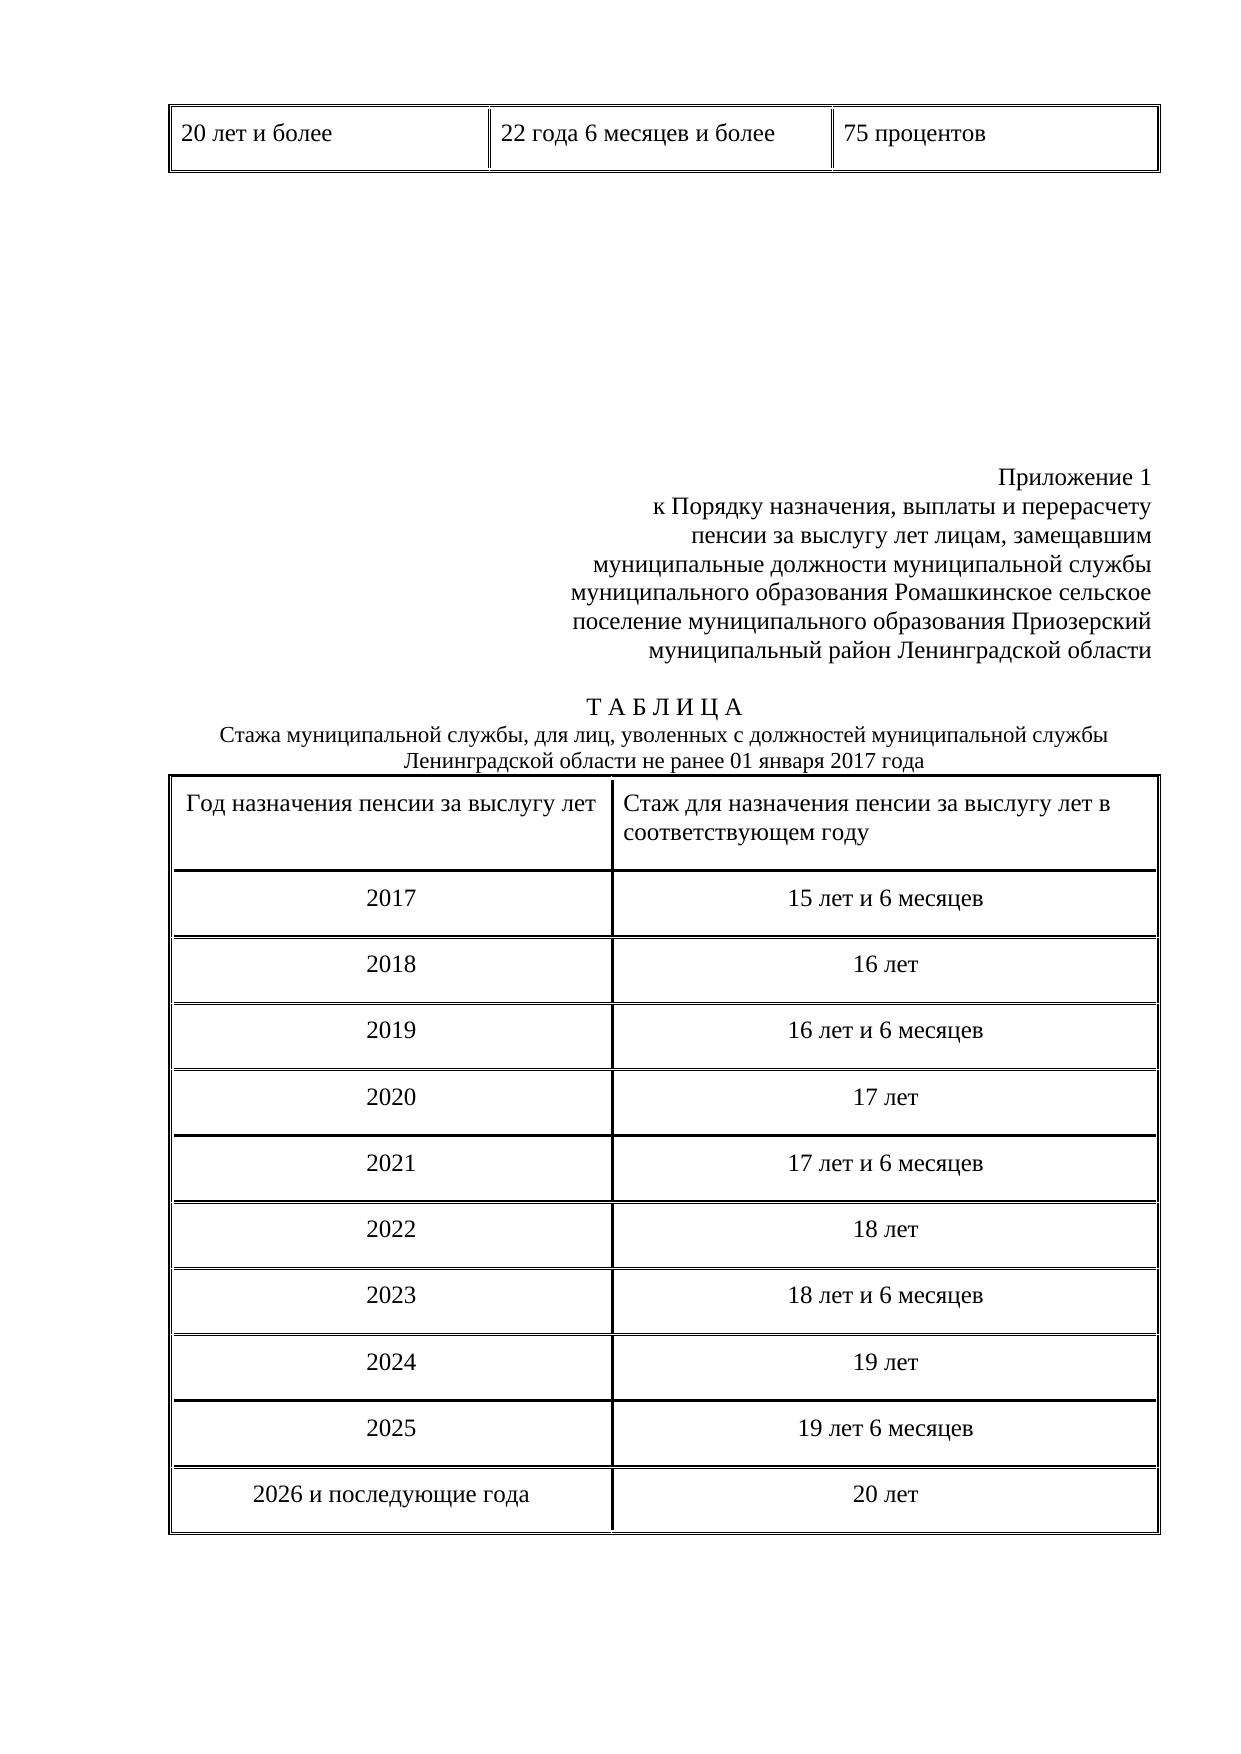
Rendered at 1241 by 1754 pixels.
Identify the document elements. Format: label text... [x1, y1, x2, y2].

text Т А Б Л И Ц А [177, 692, 1152, 721]
table_cell 2023 [172, 1266, 611, 1333]
table_cell 2022 [172, 1200, 611, 1266]
table_cell 2018 [172, 935, 611, 1001]
text муниципальные должности муниципальной службы [177, 549, 1152, 577]
table_cell 19 лет [612, 1333, 1159, 1399]
table_cell 2020 [170, 1068, 612, 1134]
table_cell 75 процентов [833, 107, 1157, 170]
table_cell 17 лет и 6 месяцев [614, 1134, 1157, 1200]
table_cell 2019 [172, 1001, 611, 1068]
table_cell 20 лет и более [172, 107, 489, 170]
table_cell 15 лет и 6 месяцев [614, 869, 1157, 935]
text Стажа муниципальной службы, для лиц, уволенных с должностей муниципальной службы Ленинградской области не ранее 01 января 2017 года [177, 721, 1152, 774]
table_cell 18 лет [614, 1200, 1158, 1266]
table_cell 16 лет [614, 935, 1158, 1001]
text пенсии за выслугу лет лицам, замещавшим [177, 520, 1152, 549]
text к Порядку назначения, выплаты и перерасчету [177, 491, 1152, 520]
table_cell 2017 [172, 869, 611, 935]
text Приложение 1 [177, 462, 1152, 491]
table_cell 2024 [170, 1333, 612, 1399]
table_cell 16 лет и 6 месяцев [614, 1001, 1158, 1068]
table_cell 20 лет [612, 1465, 1158, 1531]
text муниципальный район Ленинградской области [177, 635, 1152, 664]
table_header Год назначения пенсии за выслугу лет [172, 776, 612, 869]
table_cell 18 лет и 6 месяцев [614, 1266, 1158, 1333]
table_cell 2021 [172, 1134, 611, 1200]
table_cell 19 лет 6 месяцев [614, 1399, 1157, 1465]
table_cell 2025 [172, 1399, 611, 1465]
table_header Стаж для назначения пенсии за выслугу лет в соответствующем году [612, 777, 1157, 869]
table_cell 17 лет [612, 1068, 1159, 1134]
table_cell 2026 и последующие года [172, 1465, 612, 1531]
table_cell 22 года 6 месяцев и более [490, 107, 832, 170]
text поселение муниципального образования Приозерский [177, 606, 1152, 635]
text муниципального образования Ромашкинское сельское [177, 577, 1152, 606]
